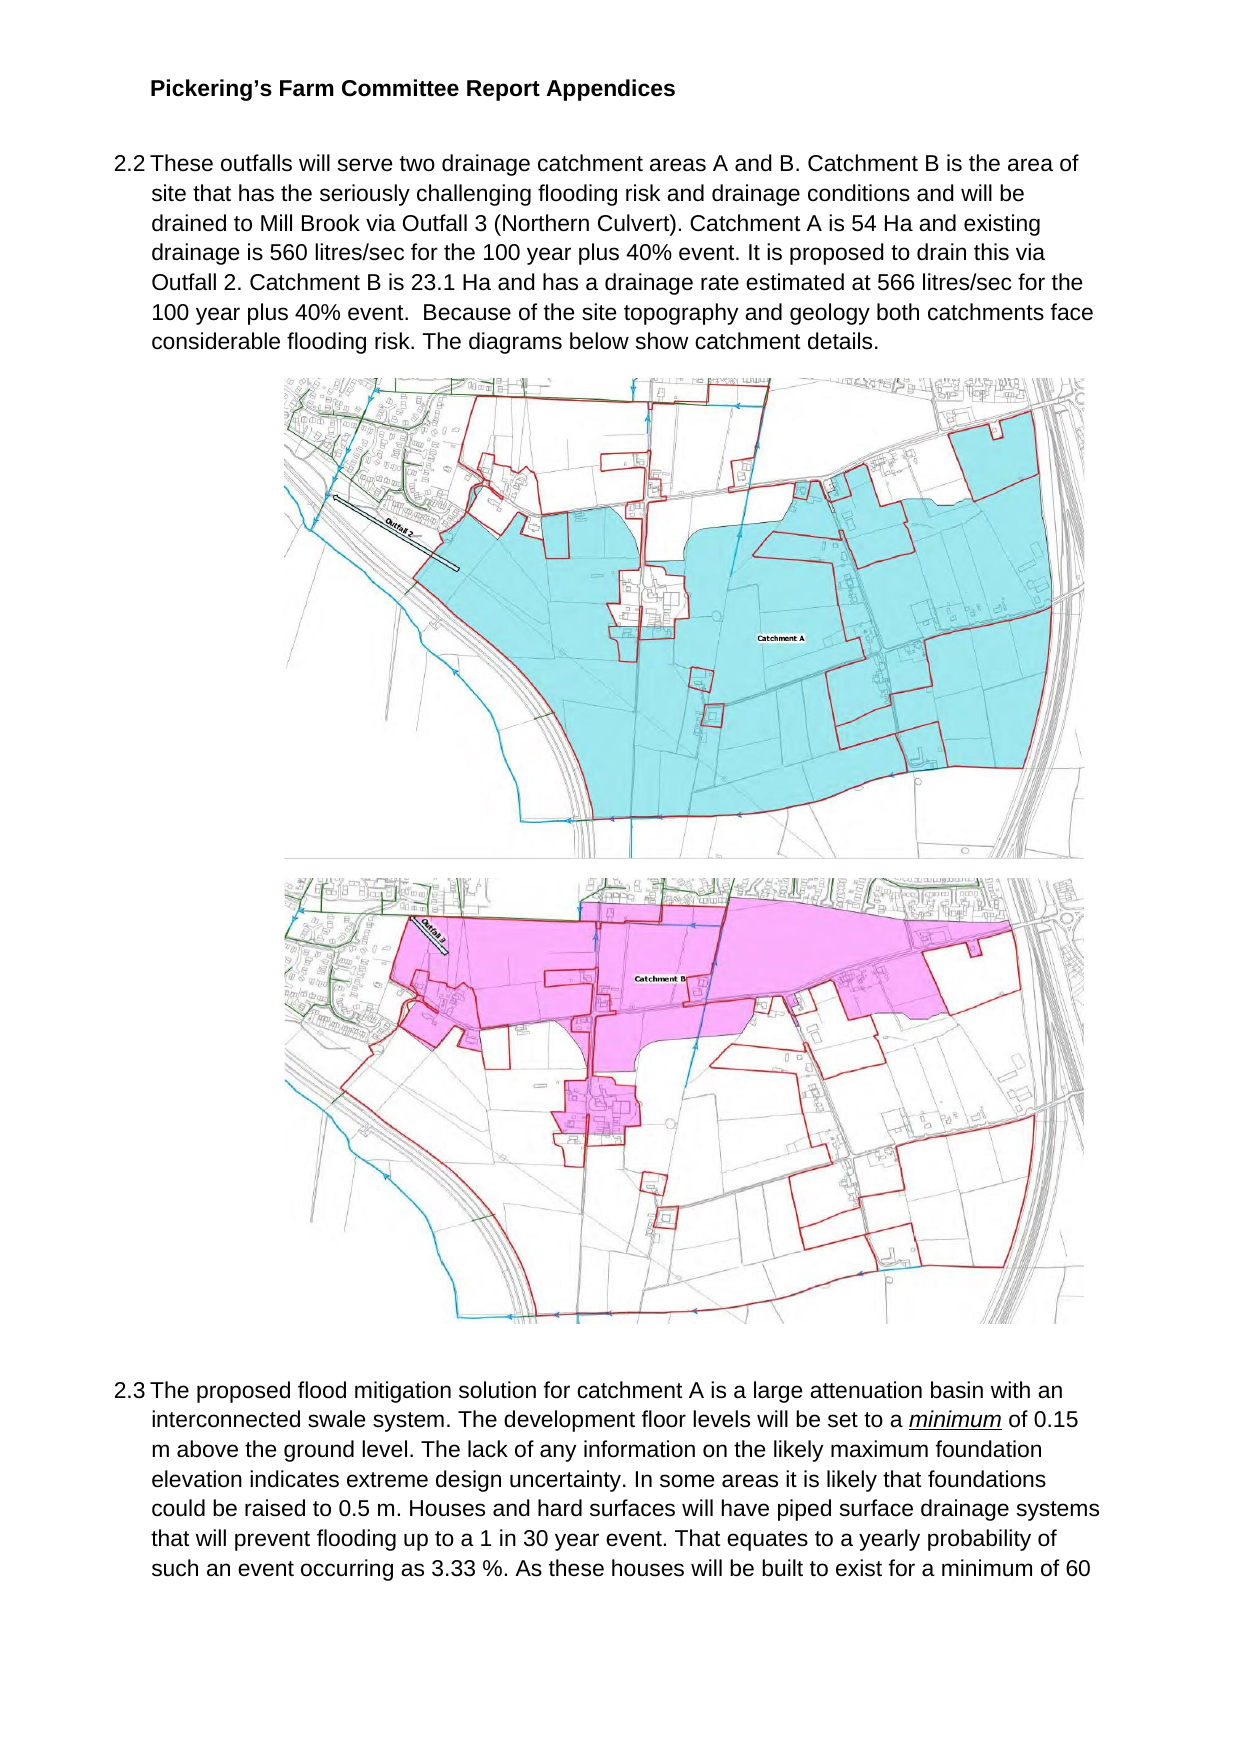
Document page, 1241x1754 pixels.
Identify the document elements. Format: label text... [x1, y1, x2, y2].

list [113, 1377, 1104, 1581]
picture [284, 878, 1084, 1324]
list These outfalls will serve two drainage catchment areas A and B. Catchment B is the area of site that has the seriously challenging flooding risk and drainage conditions and will be drained to Mill Brook via Outfall 3 (Northern Culvert). Catchment A is 54 Ha and existing drainage is 560 litres/sec for the 100 year plus 40% event. It is proposed to drain this via Outfall 2. Catchment B is 23.1 Ha and has a drainage rate estimated at 566 litres/sec for the 100 year plus 40% event. Because of the site topography and geology both catchments face considerable flooding risk. The diagrams below show catchment details. [113, 150, 1104, 354]
picture [284, 378, 1085, 859]
